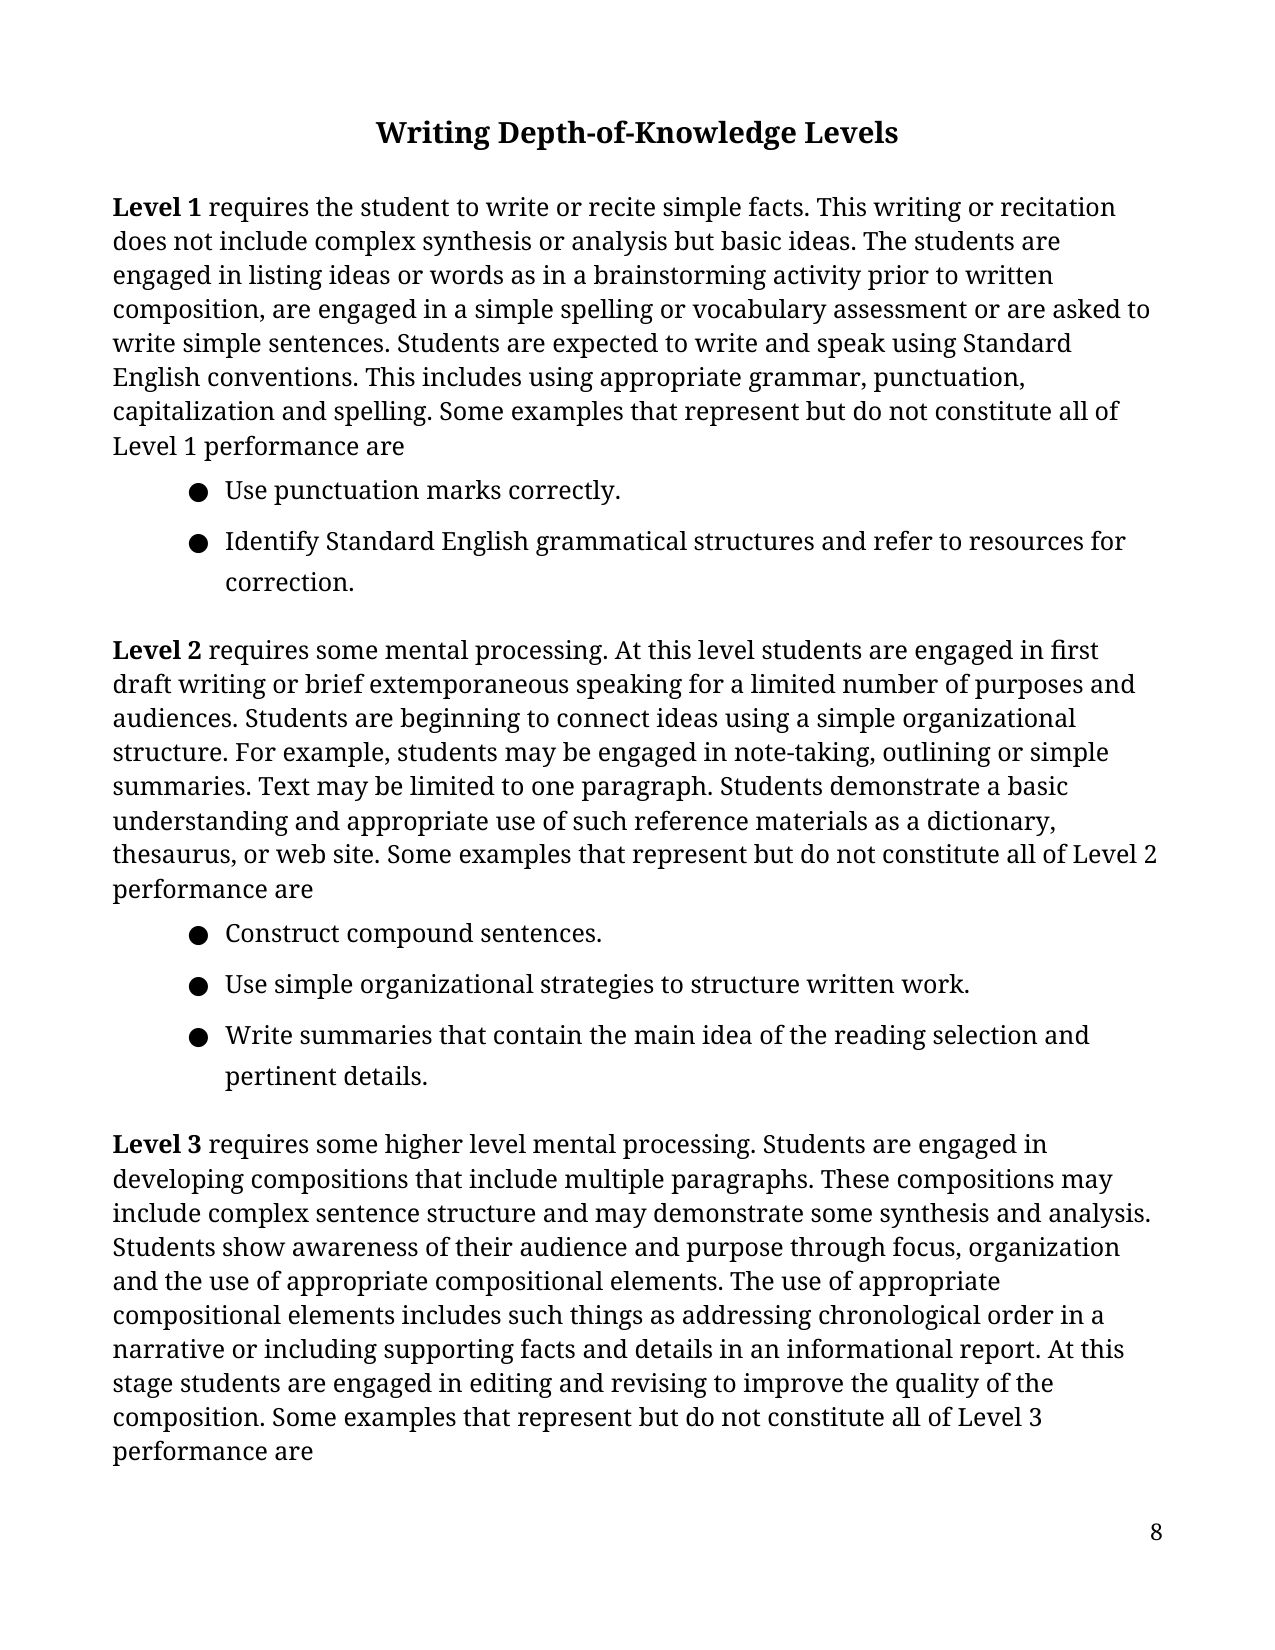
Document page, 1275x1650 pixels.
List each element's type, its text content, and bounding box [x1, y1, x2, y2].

text Writing Depth-of-Knowledge Levels [112, 112, 1162, 152]
list Identify Standard English grammatical structures and refer to resources for correction. [187, 513, 1162, 599]
list Use punctuation marks correctly. [187, 462, 1162, 513]
list Write summaries that contain the main idea of the reading selection and pertinent details. [187, 1008, 1162, 1093]
text Level 3 requires some higher level mental processing. Students are engaged in developing compositions that include multiple paragraphs. These compositions may include complex sentence structure and may demonstrate some synthesis and analysis. Students show awareness of their audience and purpose through focus, organization and the use of appropriate compositional elements. The use of appropriate compositional elements includes such things as addressing chronological order in a narrative or including supporting facts and details in an informational report. At this stage students are engaged in editing and revising to improve the quality of the composition. Some examples that represent but do not constitute all of Level 3 performance are [112, 1127, 1162, 1468]
list Construct compound sentences. [187, 905, 1162, 957]
text Level 2 requires some mental processing. At this level students are engaged in first draft writing or brief extemporaneous speaking for a limited number of purposes and audiences. Students are beginning to connect ideas using a simple organizational structure. For example, students may be engaged in note-taking, outlining or simple summaries. Text may be limited to one paragraph. Students demonstrate a basic understanding and appropriate use of such reference materials as a dictionary, thesaurus, or web site. Some examples that represent but do not constitute all of Level 2 performance are [112, 633, 1162, 905]
list Use simple organizational strategies to structure written work. [187, 957, 1162, 1008]
text Level 1 requires the student to write or recite simple facts. This writing or recitation does not include complex synthesis or analysis but basic ideas. The students are engaged in listing ideas or words as in a brainstorming activity prior to written composition, are engaged in a simple spelling or vocabulary assessment or are asked to write simple sentences. Students are expected to write and speak using Standard English conventions. This includes using appropriate grammar, punctuation, capitalization and spelling. Some examples that represent but do not constitute all of Level 1 performance are [112, 190, 1162, 462]
